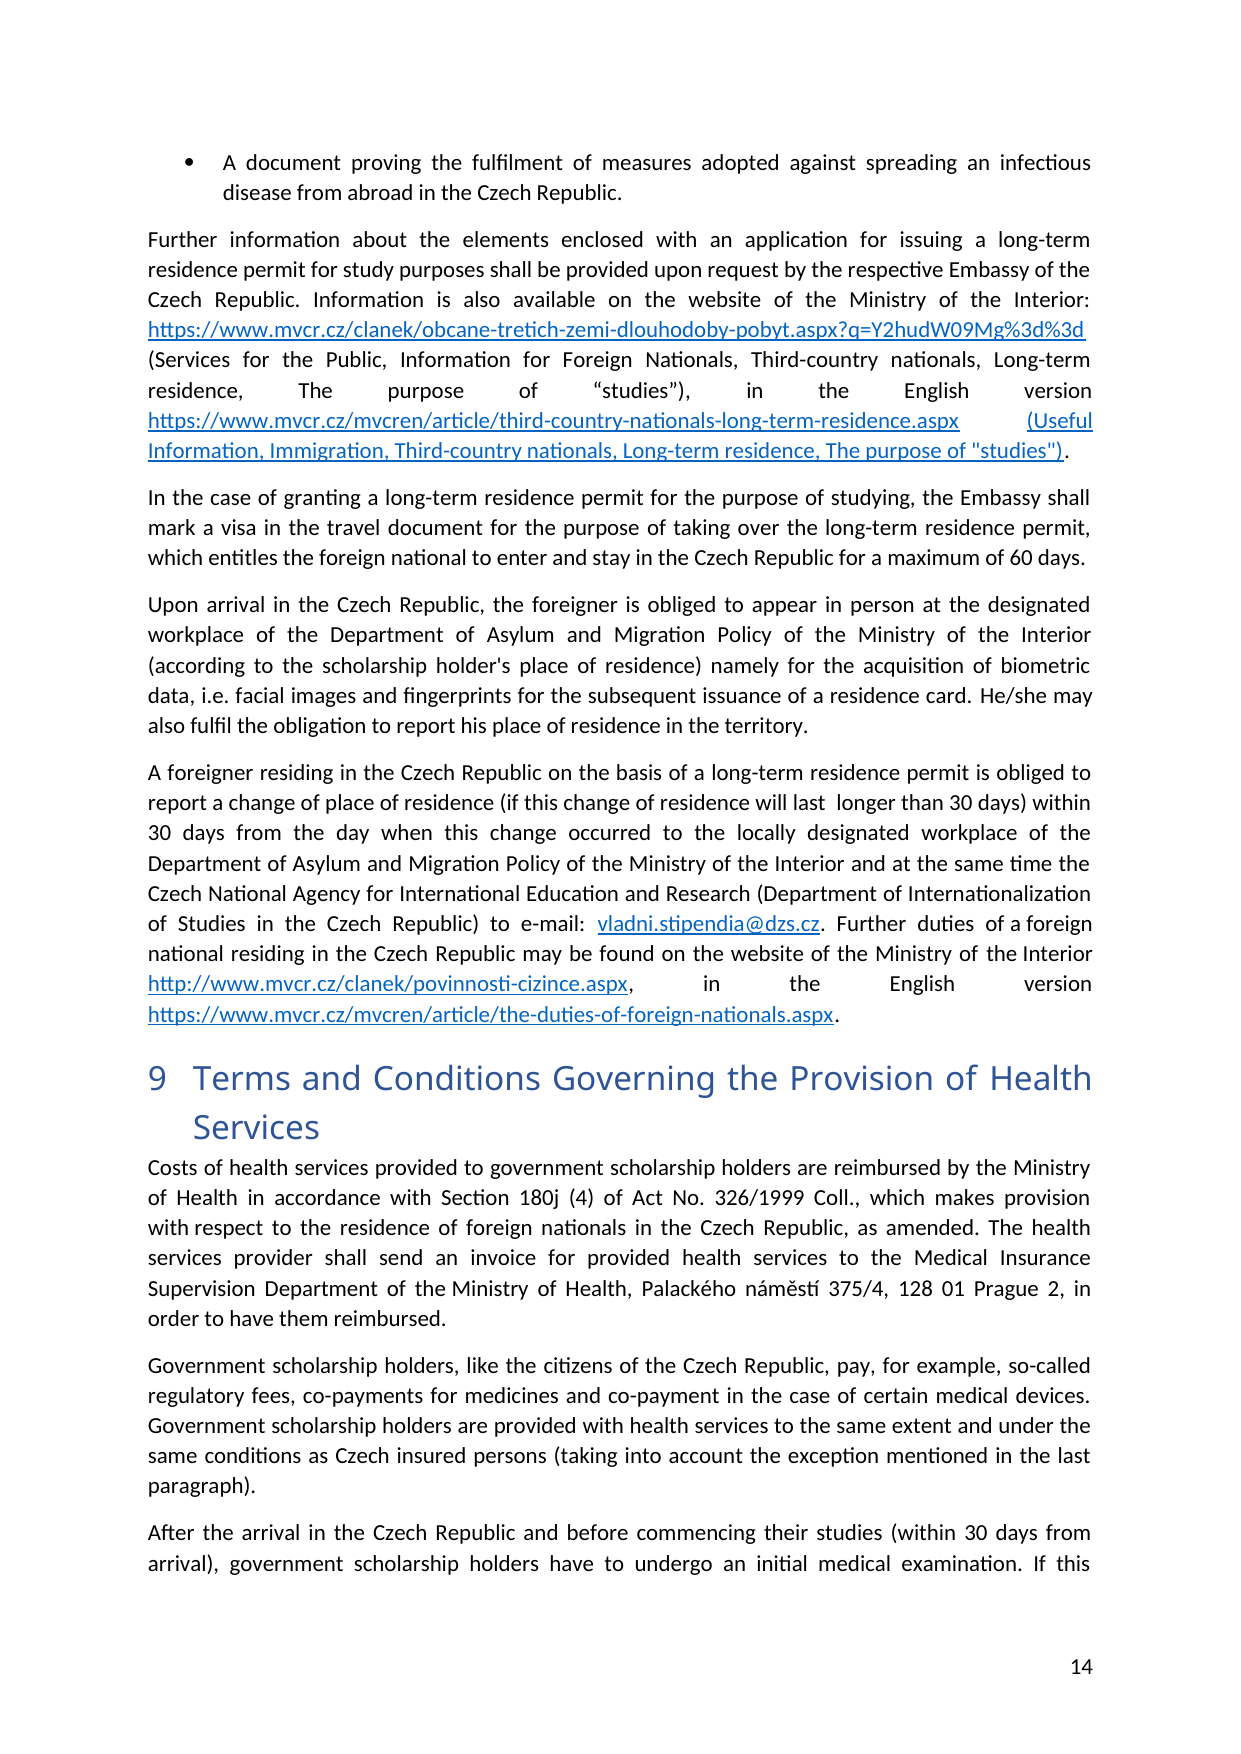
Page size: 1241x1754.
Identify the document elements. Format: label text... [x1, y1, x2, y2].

text Government scholarship holders, like the citizens of the Czech Republic, pay, for example, so-called regulatory fees, co-payments for medicines and co-payment in the case of certain medical devices. Government scholarship holders are provided with health services to the same extent and under the same conditions as Czech insured persons (taking into account the exception mentioned in the last paragraph). [148, 1351, 1093, 1499]
subtitle Terms and Conditions Governing the Provision of Health Services [148, 1055, 1093, 1149]
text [148, 1518, 1093, 1577]
text Costs of health services provided to government scholarship holders are reimbursed by the Ministry of Health in accordance with Section 180j (4) of Act No. 326/1999 Coll., which makes provision with respect to the residence of foreign nationals in the Czech Republic, as amended. The health services provider shall send an invoice for provided health services to the Medical Insurance Supervision Department of the Ministry of Health, Palackého náměstí 375/4, 128 01 Prague 2, in order to have them reimbursed. [148, 1153, 1093, 1332]
list A document proving the fulfilment of measures adopted against spreading an infectious disease from abroad in the Czech Republic. [185, 148, 1093, 206]
text In the case of granting a long-term residence permit for the purpose of studying, the Embassy shall mark a visa in the travel document for the purpose of taking over the long-term residence permit, which entitles the foreign national to enter and stay in the Czech Republic for a maximum of 60 days. [148, 483, 1093, 571]
text A foreigner residing in the Czech Republic on the basis of a long-term residence permit is obliged to report a change of place of residence (if this change of residence will last longer than 30 days) within 30 days from the day when this change occurred to the locally designated workplace of the Department of Asylum and Migration Policy of the Ministry of the Interior and at the same time the Czech National Agency for International Education and Research (Department of Internationalization of Studies in the Czech Republic) to e-mail: vladni.stipendia@dzs.cz. Further duties of a foreign national residing in the Czech Republic may be found on the website of the Ministry of the Interior http://www.mvcr.cz/clanek/povinnosti-cizince.aspx, in the English version https://www.mvcr.cz/mvcren/article/the-duties-of-foreign-nationals.aspx. [148, 758, 1093, 1028]
text Upon arrival in the Czech Republic, the foreigner is obliged to appear in person at the designated workplace of the Department of Asylum and Migration Policy of the Ministry of the Interior (according to the scholarship holder's place of residence) namely for the acquisition of biometric data, i.e. facial images and fingerprints for the subsequent issuance of a residence card. He/she may also fulfil the obligation to report his place of residence in the territory. [148, 590, 1093, 739]
text Further information about the elements enclosed with an application for issuing a long-term residence permit for study purposes shall be provided upon request by the respective Embassy of the Czech Republic. Information is also available on the website of the Ministry of the Interior: https://www.mvcr.cz/clanek/obcane-tretich-zemi-dlouhodoby-pobyt.aspx?q=Y2hudW09Mg%3d%3d (Services for the Public, Information for Foreign Nationals, Third-country nationals, Long-term residence, The purpose of “studies”), in the English version https://www.mvcr.cz/mvcren/article/third-country-nationals-long-term-residence.aspx (Useful Information, Immigration, Third-country nationals, Long-term residence, The purpose of "studies"). [148, 225, 1093, 464]
